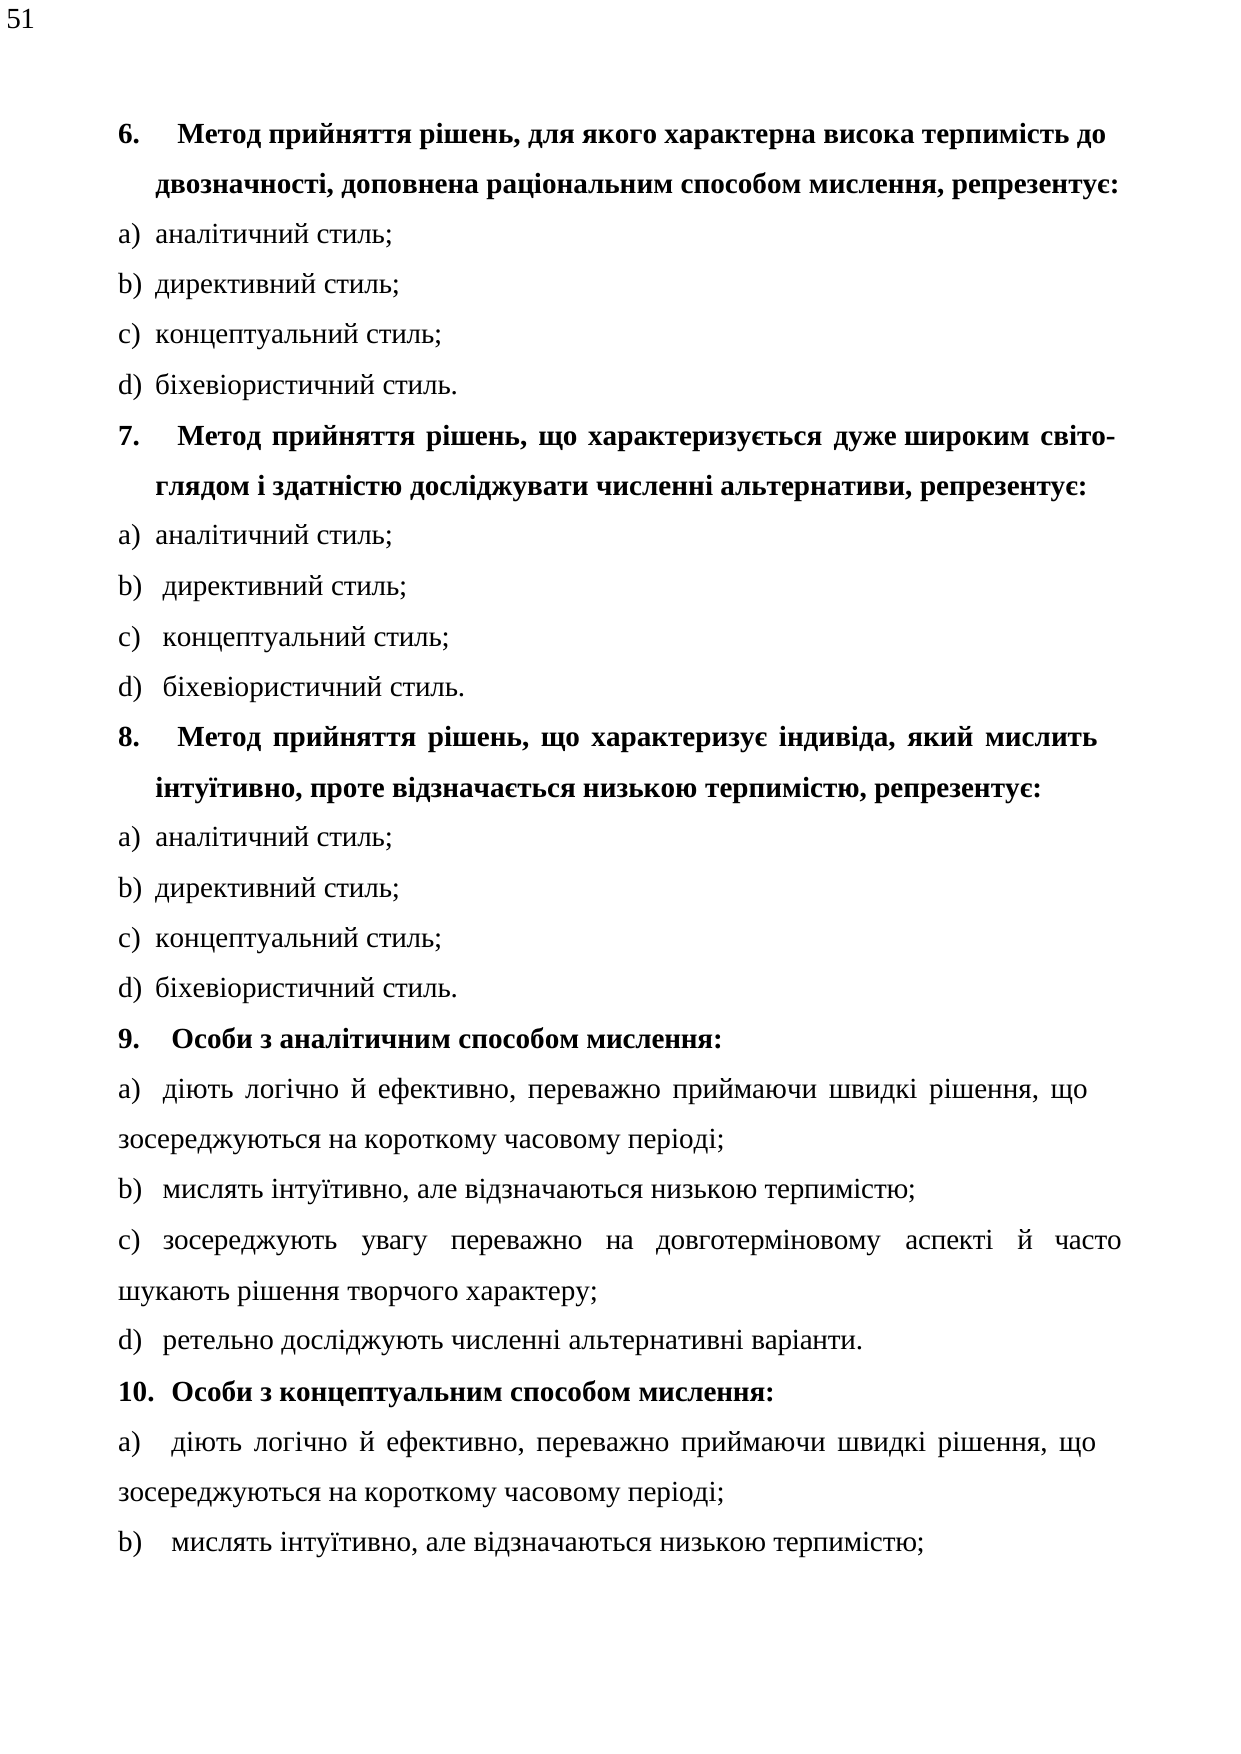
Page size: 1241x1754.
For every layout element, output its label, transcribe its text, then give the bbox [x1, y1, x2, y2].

list зосереджують увагу переважно на довготерміновому аспекті й часто шукають рішення творчого характеру; [118, 1222, 1122, 1306]
list аналітичний стиль; [118, 821, 1163, 853]
list біхевіористичний стиль. [118, 669, 1163, 702]
subtitle Метод прийняття рішень, для якого характерна висока терпимість до двозначності, доповнена раціональним способом мислення, репрезентує: [118, 116, 1123, 200]
list мислять інтуїтивно, але відзначаються низькою терпимістю; [118, 1172, 1163, 1205]
list мислять інтуїтивно, але відзначаються низькою терпимістю; [118, 1524, 1163, 1558]
list директивний стиль; [118, 568, 1163, 602]
subtitle Особи з концептуальним способом мислення: [118, 1374, 1163, 1407]
list біхевіористичний стиль. [118, 971, 1163, 1004]
subtitle Метод прийняття рішень, що характеризується дуже широким світо- глядом і здатністю досліджувати численні альтернативи, репрезентує: [118, 418, 1123, 502]
list концептуальний стиль; [118, 920, 1163, 954]
list ретельно досліджують численні альтернативні варіанти. [118, 1323, 1163, 1356]
subtitle Метод прийняття рішень, що характеризує індивіда, який мислить інтуїтивно, проте відзначається низькою терпимістю, репрезентує: [118, 719, 1122, 804]
list діють логічно й ефективно, переважно приймаючи швидкі рішення, що зосереджуються на короткому часовому періоді; [118, 1071, 1121, 1155]
list директивний стиль; [118, 266, 1163, 300]
list концептуальний стиль; [118, 619, 1163, 652]
list діють логічно й ефективно, переважно приймаючи швидкі рішення, що зосереджуються на короткому часовому періоді; [118, 1424, 1122, 1507]
list аналітичний стиль; [118, 217, 1163, 249]
subtitle Особи з аналітичним способом мислення: [118, 1022, 1163, 1055]
list концептуальний стиль; [118, 317, 1163, 350]
list аналітичний стиль; [118, 518, 1163, 551]
list біхевіористичний стиль. [118, 367, 1163, 401]
list директивний стиль; [118, 870, 1163, 904]
